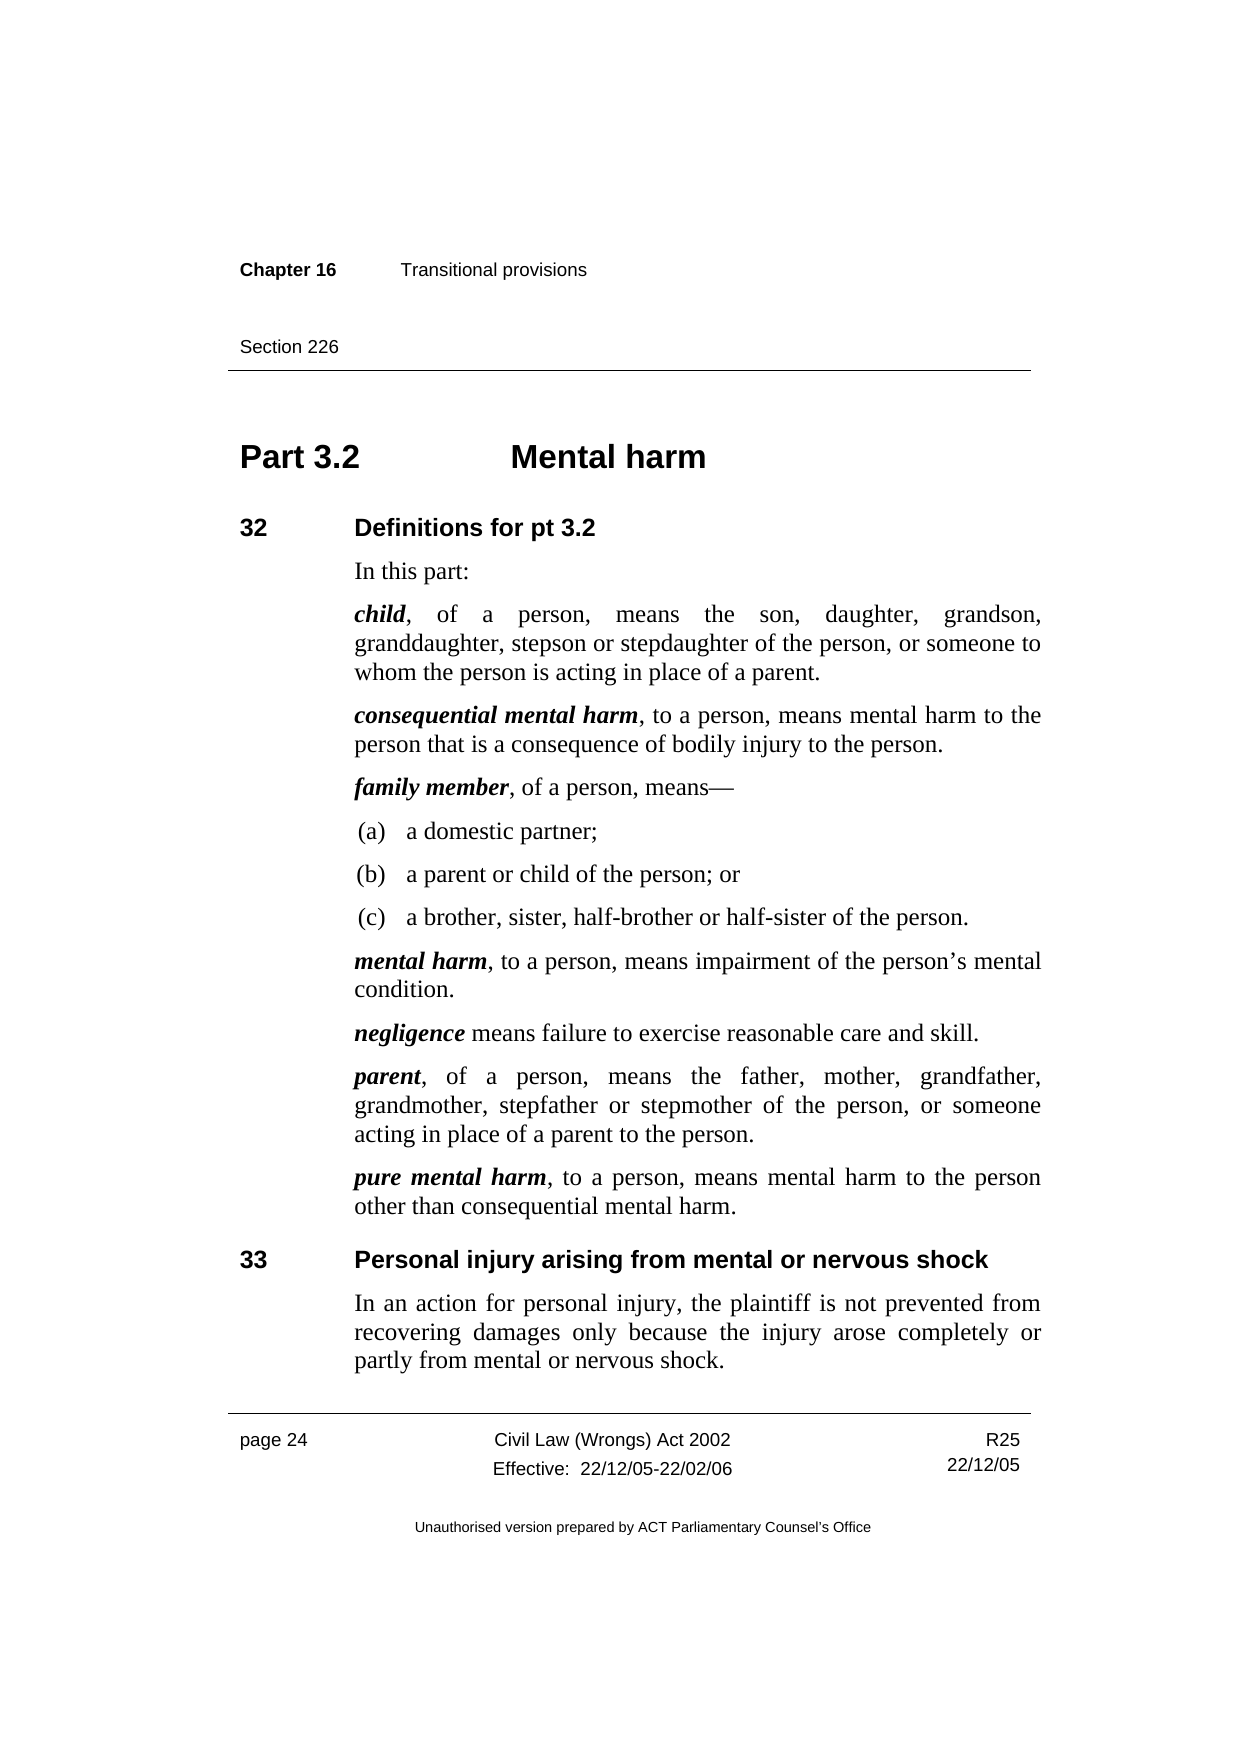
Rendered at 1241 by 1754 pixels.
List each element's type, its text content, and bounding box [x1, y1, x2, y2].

text (c) a brother, sister, half-brother or half-sister of the person. [239, 902, 1042, 931]
text 33 Personal injury arising from mental or nervous shock [239, 1244, 1042, 1273]
text Part 3.2 Mental harm [239, 437, 1042, 476]
text child, of a person, means the son, daughter, grandson, granddaughter, stepson or stepdaughter of the person, or someone to whom the person is acting in place of a parent. [354, 599, 1042, 686]
text 32 Definitions for pt 3.2 [239, 513, 1042, 542]
text consequential mental harm, to a person, means mental harm to the person that is a consequence of bodily injury to the person. [354, 700, 1042, 758]
text pure mental harm, to a person, means mental harm to the person other than consequential mental harm. [354, 1162, 1042, 1219]
text (a) a domestic partner; [239, 816, 1042, 844]
text In an action for personal injury, the plaintiff is not prevented from recovering damages only because the injury arose completely or partly from mental or nervous shock. [354, 1288, 1042, 1374]
text negligence means failure to exercise reasonable care and skill. [354, 1018, 1042, 1047]
text mental harm, to a person, means impairment of the person’s mental condition. [354, 946, 1042, 1003]
text In this part: [354, 556, 1042, 585]
text family member, of a person, means— [354, 772, 1042, 801]
text parent, of a person, means the father, mother, grandfather, grandmother, stepfather or stepmother of the person, or someone acting in place of a parent to the person. [354, 1061, 1042, 1147]
text (b) a parent or child of the person; or [239, 859, 1042, 888]
